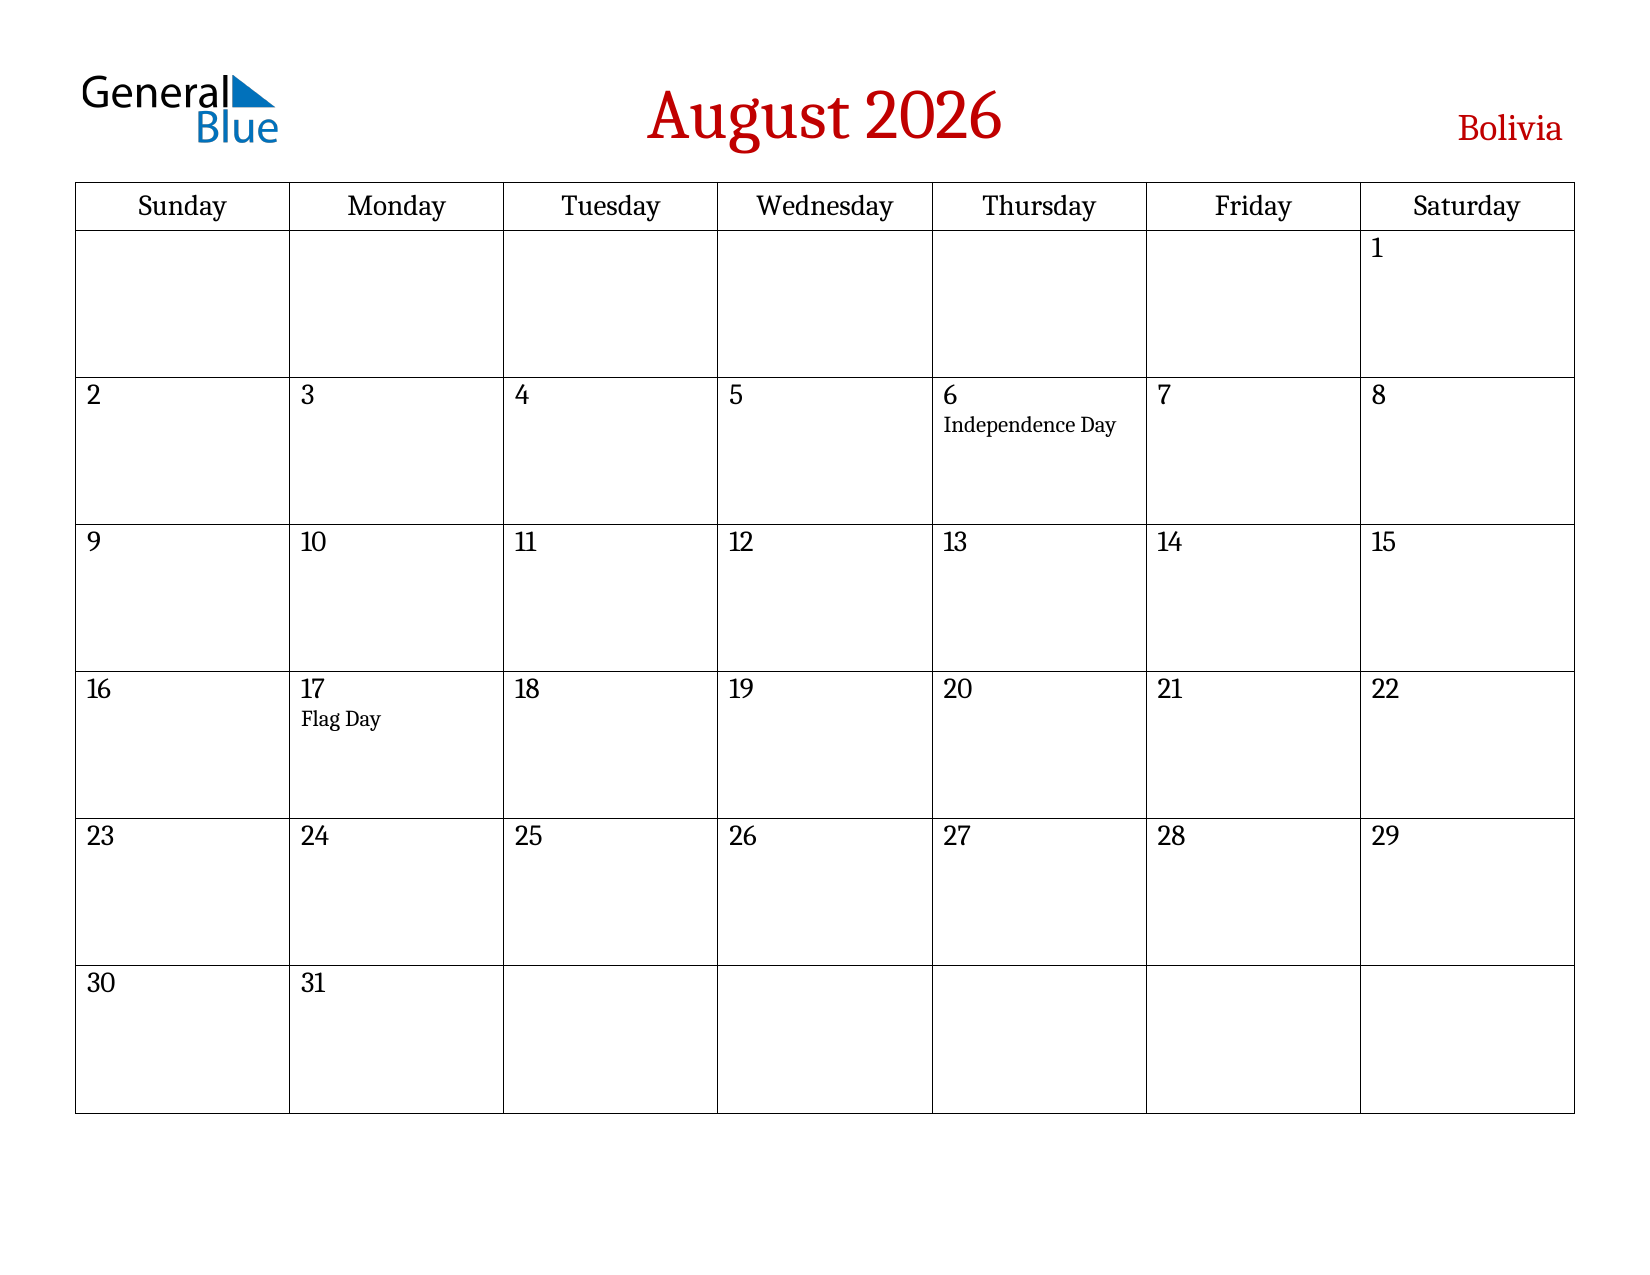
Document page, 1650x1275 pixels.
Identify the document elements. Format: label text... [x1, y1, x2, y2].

table_cell [1361, 412, 1574, 524]
table_header August 2026 [504, 75, 1146, 182]
table_cell 16 [76, 672, 289, 706]
table_cell 21 [1147, 672, 1360, 706]
table_cell [290, 265, 503, 377]
table_cell [504, 1000, 717, 1112]
table_header [76, 75, 503, 182]
table_cell [504, 412, 717, 524]
table_cell [290, 412, 503, 524]
table_cell 30 [76, 966, 289, 1000]
table_cell [1361, 706, 1574, 818]
table_cell [504, 706, 717, 818]
table_cell [933, 706, 1146, 818]
table_cell 22 [1361, 672, 1574, 706]
table_cell [504, 559, 717, 671]
table_cell 8 [1361, 378, 1574, 412]
table_cell [76, 231, 289, 264]
table_cell [76, 265, 289, 377]
table_cell [933, 966, 1146, 1000]
table_cell [1147, 1000, 1360, 1112]
table_cell [504, 231, 717, 264]
table_cell [290, 559, 503, 671]
table_cell [504, 853, 717, 965]
table_cell [1147, 265, 1360, 377]
table_cell [76, 559, 289, 671]
table_cell 3 [290, 378, 503, 412]
table_cell 29 [1361, 819, 1574, 853]
table_cell 26 [718, 819, 932, 853]
table_cell [1147, 966, 1360, 1000]
table_cell 14 [1147, 525, 1360, 559]
table_cell [718, 231, 932, 264]
table_cell 23 [76, 819, 289, 853]
table_cell Flag Day [290, 706, 503, 818]
table_cell Independence Day [933, 412, 1146, 524]
table_cell [1361, 265, 1574, 377]
table_cell [76, 853, 289, 965]
table_cell 17 [290, 672, 503, 706]
table_cell [718, 412, 932, 524]
table_cell [76, 706, 289, 818]
table_header Bolivia [1146, 75, 1574, 182]
table_cell 4 [504, 378, 717, 412]
table_cell 25 [504, 819, 717, 853]
table_cell [718, 559, 932, 671]
table_cell [718, 265, 932, 377]
table_cell [76, 1000, 289, 1112]
table_cell [718, 966, 932, 1000]
table_cell Sunday [76, 183, 289, 230]
table_cell 19 [718, 672, 932, 706]
table_cell 6 [933, 378, 1146, 412]
table_cell 7 [1147, 378, 1360, 412]
table_cell [718, 1000, 932, 1112]
table_cell 5 [718, 378, 932, 412]
table_cell Friday [1147, 183, 1360, 230]
table_cell [718, 706, 932, 818]
table_cell [290, 1000, 503, 1112]
table_cell 15 [1361, 525, 1574, 559]
table_cell [1147, 231, 1360, 264]
table_cell [290, 231, 503, 264]
table_cell [1147, 412, 1360, 524]
table_cell [504, 265, 717, 377]
table_cell [1361, 853, 1574, 965]
table_cell [1147, 559, 1360, 671]
table_cell Wednesday [718, 183, 932, 230]
table_cell [933, 265, 1146, 377]
table_cell 28 [1147, 819, 1360, 853]
table_cell [933, 231, 1146, 264]
table_cell [1147, 706, 1360, 818]
table_cell [504, 966, 717, 1000]
table_cell Saturday [1361, 183, 1574, 230]
table_cell 9 [76, 525, 289, 559]
table_cell 20 [933, 672, 1146, 706]
table_cell 10 [290, 525, 503, 559]
table_cell [718, 853, 932, 965]
table_cell Monday [290, 183, 503, 230]
table_cell 13 [933, 525, 1146, 559]
table_cell [1361, 1000, 1574, 1112]
table_cell [1147, 853, 1360, 965]
table_cell 1 [1361, 231, 1574, 264]
table_cell [1361, 559, 1574, 671]
table_cell Tuesday [504, 183, 717, 230]
table_cell Thursday [933, 183, 1146, 230]
table_cell [933, 559, 1146, 671]
table_cell 24 [290, 819, 503, 853]
table_cell 27 [933, 819, 1146, 853]
table_cell [1361, 966, 1574, 1000]
picture [82, 75, 278, 143]
table_cell [933, 853, 1146, 965]
table_cell 2 [76, 378, 289, 412]
table_cell [933, 1000, 1146, 1112]
table_cell [76, 412, 289, 524]
table_cell [290, 853, 503, 965]
table_cell 31 [290, 966, 503, 1000]
table_cell 18 [504, 672, 717, 706]
table_cell 11 [504, 525, 717, 559]
table_cell 12 [718, 525, 932, 559]
